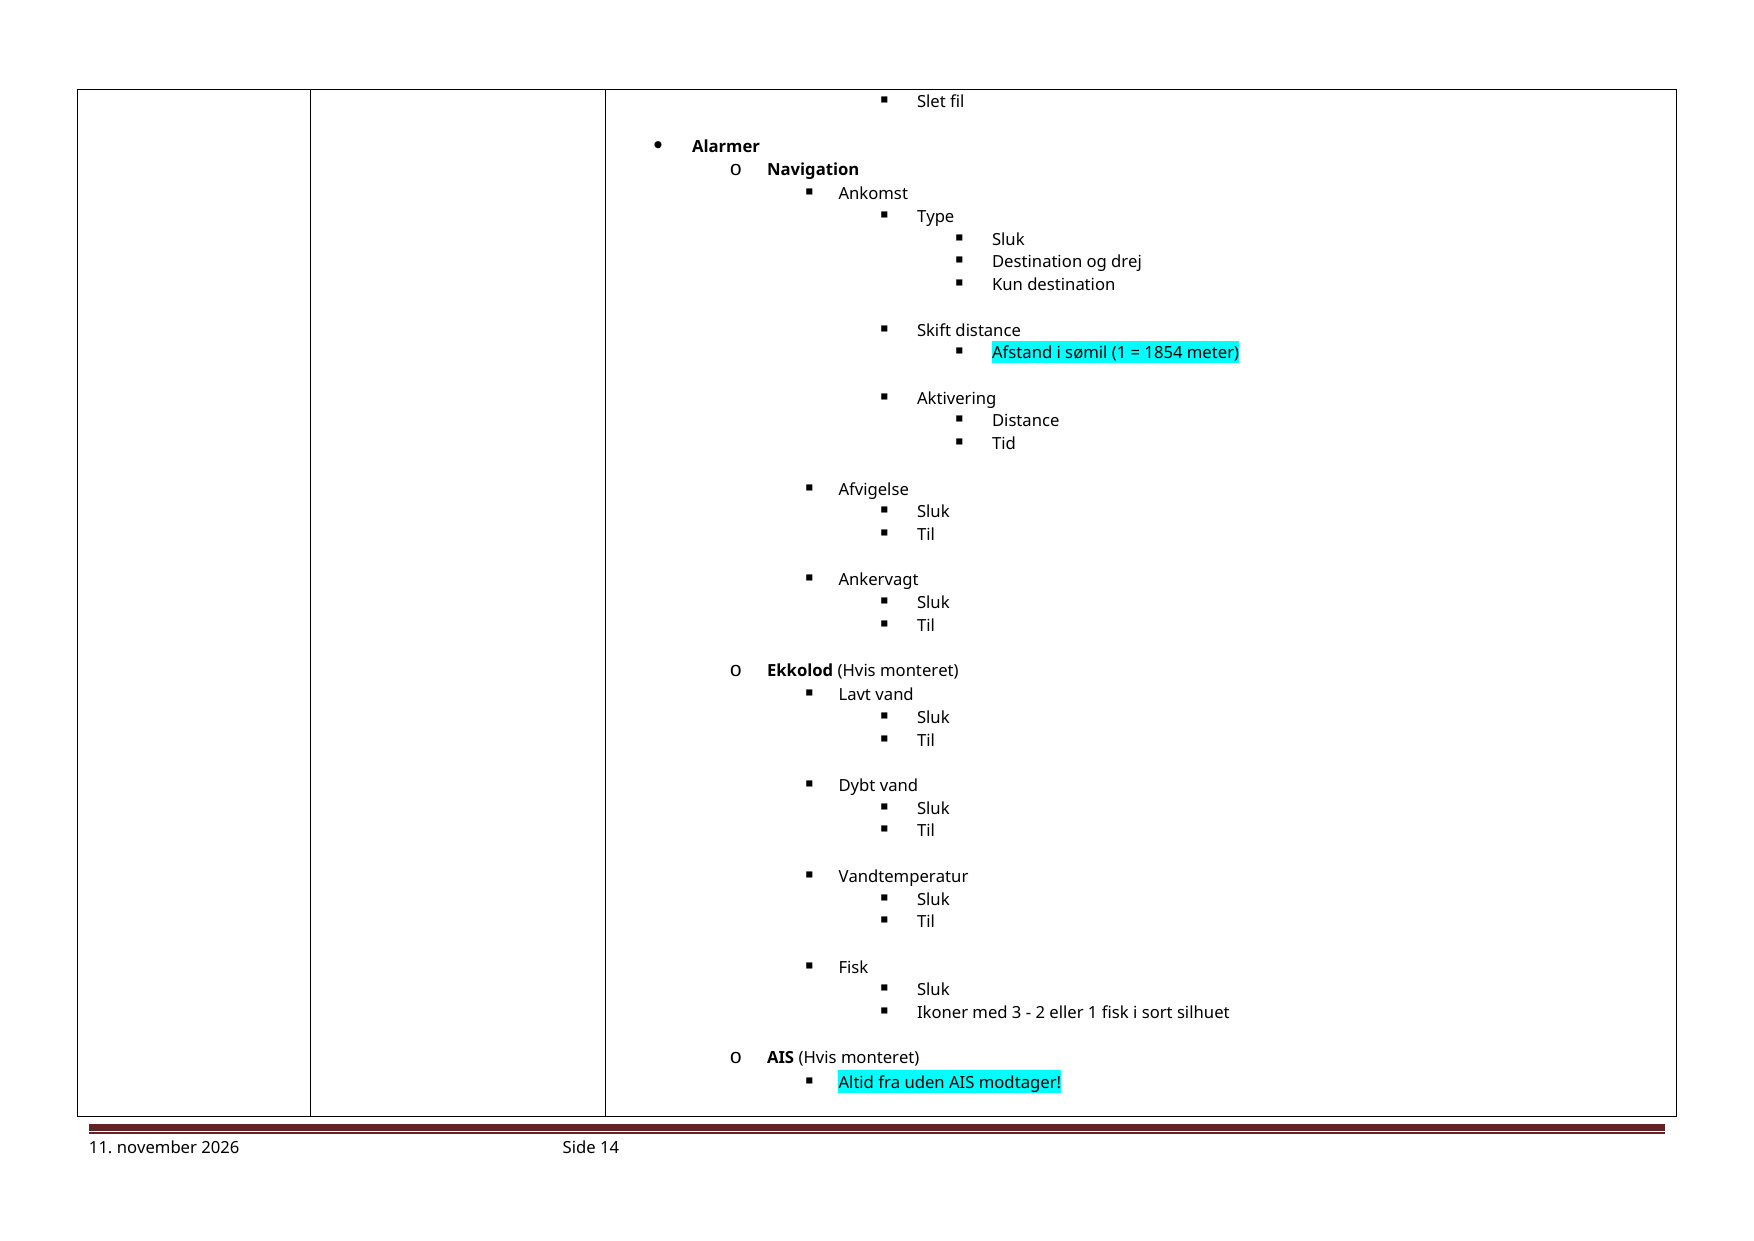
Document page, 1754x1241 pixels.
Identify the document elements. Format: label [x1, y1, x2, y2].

table_cell [606, 90, 1676, 1116]
table_cell [78, 90, 310, 1116]
table_cell [311, 90, 605, 1116]
